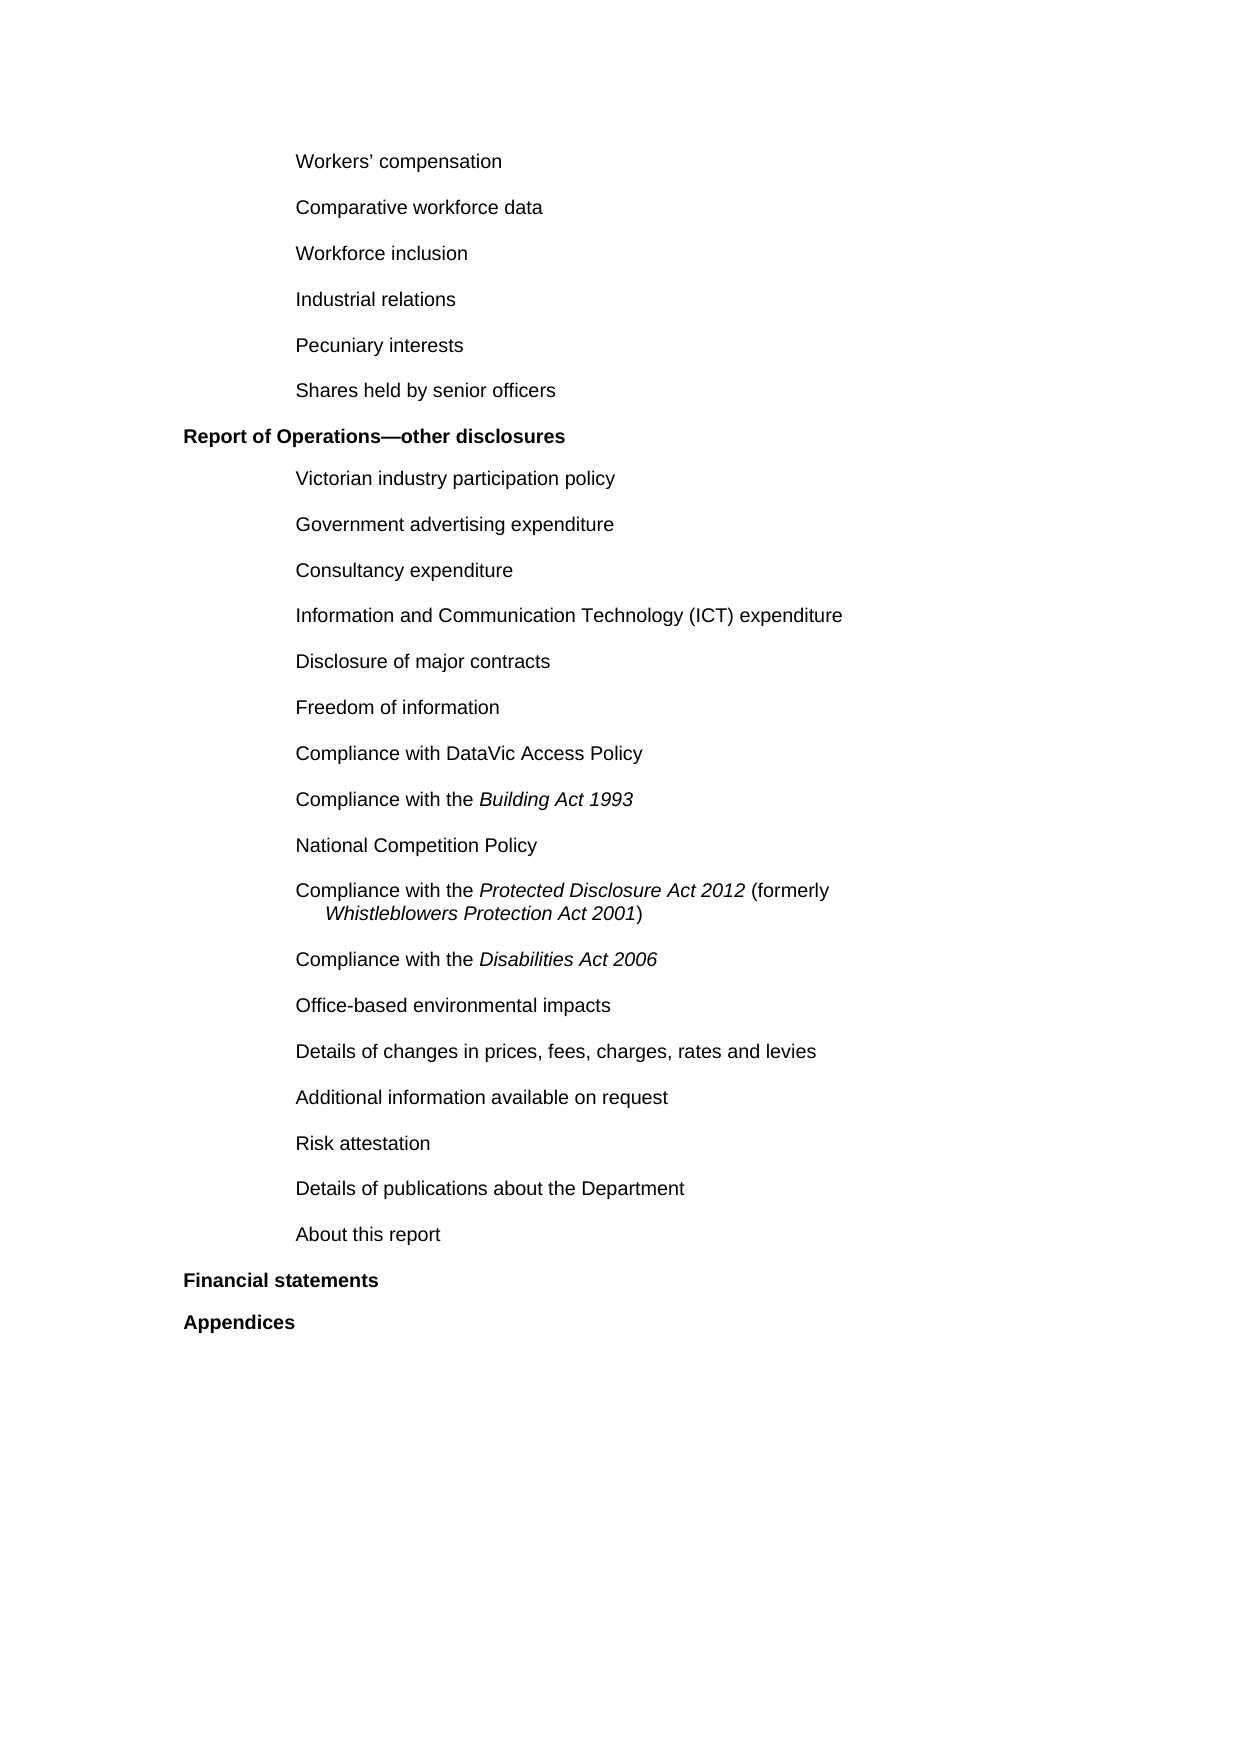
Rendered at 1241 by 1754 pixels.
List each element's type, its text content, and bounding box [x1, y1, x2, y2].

text Details of publications about the Department 81 [295, 1177, 886, 1200]
text Victorian industry participation policy 65 [295, 467, 886, 489]
text Workforce inclusion 60 [295, 242, 886, 264]
text Disclosure of major contracts 66 [295, 650, 886, 673]
text Compliance with DataVic Access Policy 67 [295, 742, 886, 764]
text Risk attestation 80 [295, 1131, 886, 1154]
text About this report 81 [295, 1223, 886, 1246]
text Details of changes in prices, fees, charges, rates and levies 78 [295, 1039, 886, 1062]
text Information and Communication Technology (ICT) expenditure 66 [295, 604, 886, 627]
text Compliance with the Protected Disclosure Act 2012 (formerly Whistleblowers Protection Act 2001) 69 [295, 879, 886, 925]
text Report of Operations—other disclosures 65 [183, 425, 886, 448]
text Freedom of information 66 [295, 696, 886, 719]
text Financial statements 82 [183, 1269, 886, 1292]
text National Competition Policy 68 [295, 833, 886, 856]
text Consultancy expenditure 65 [295, 558, 886, 581]
text Pecuniary interests 64 [295, 333, 886, 356]
text Government advertising expenditure 65 [295, 512, 886, 535]
text Industrial relations 60 [295, 287, 886, 310]
text Compliance with the Building Act 1993 67 [295, 787, 886, 810]
text Comparative workforce data 58 [295, 196, 886, 219]
text Shares held by senior officers 64 [295, 379, 886, 402]
text Appendices 172 [183, 1310, 886, 1333]
text Office-based environmental impacts 70 [295, 994, 886, 1017]
text Compliance with the Disabilities Act 2006 70 [295, 948, 886, 971]
text Workers’ compensation 54 [295, 150, 886, 173]
text Additional information available on request 79 [295, 1085, 886, 1108]
